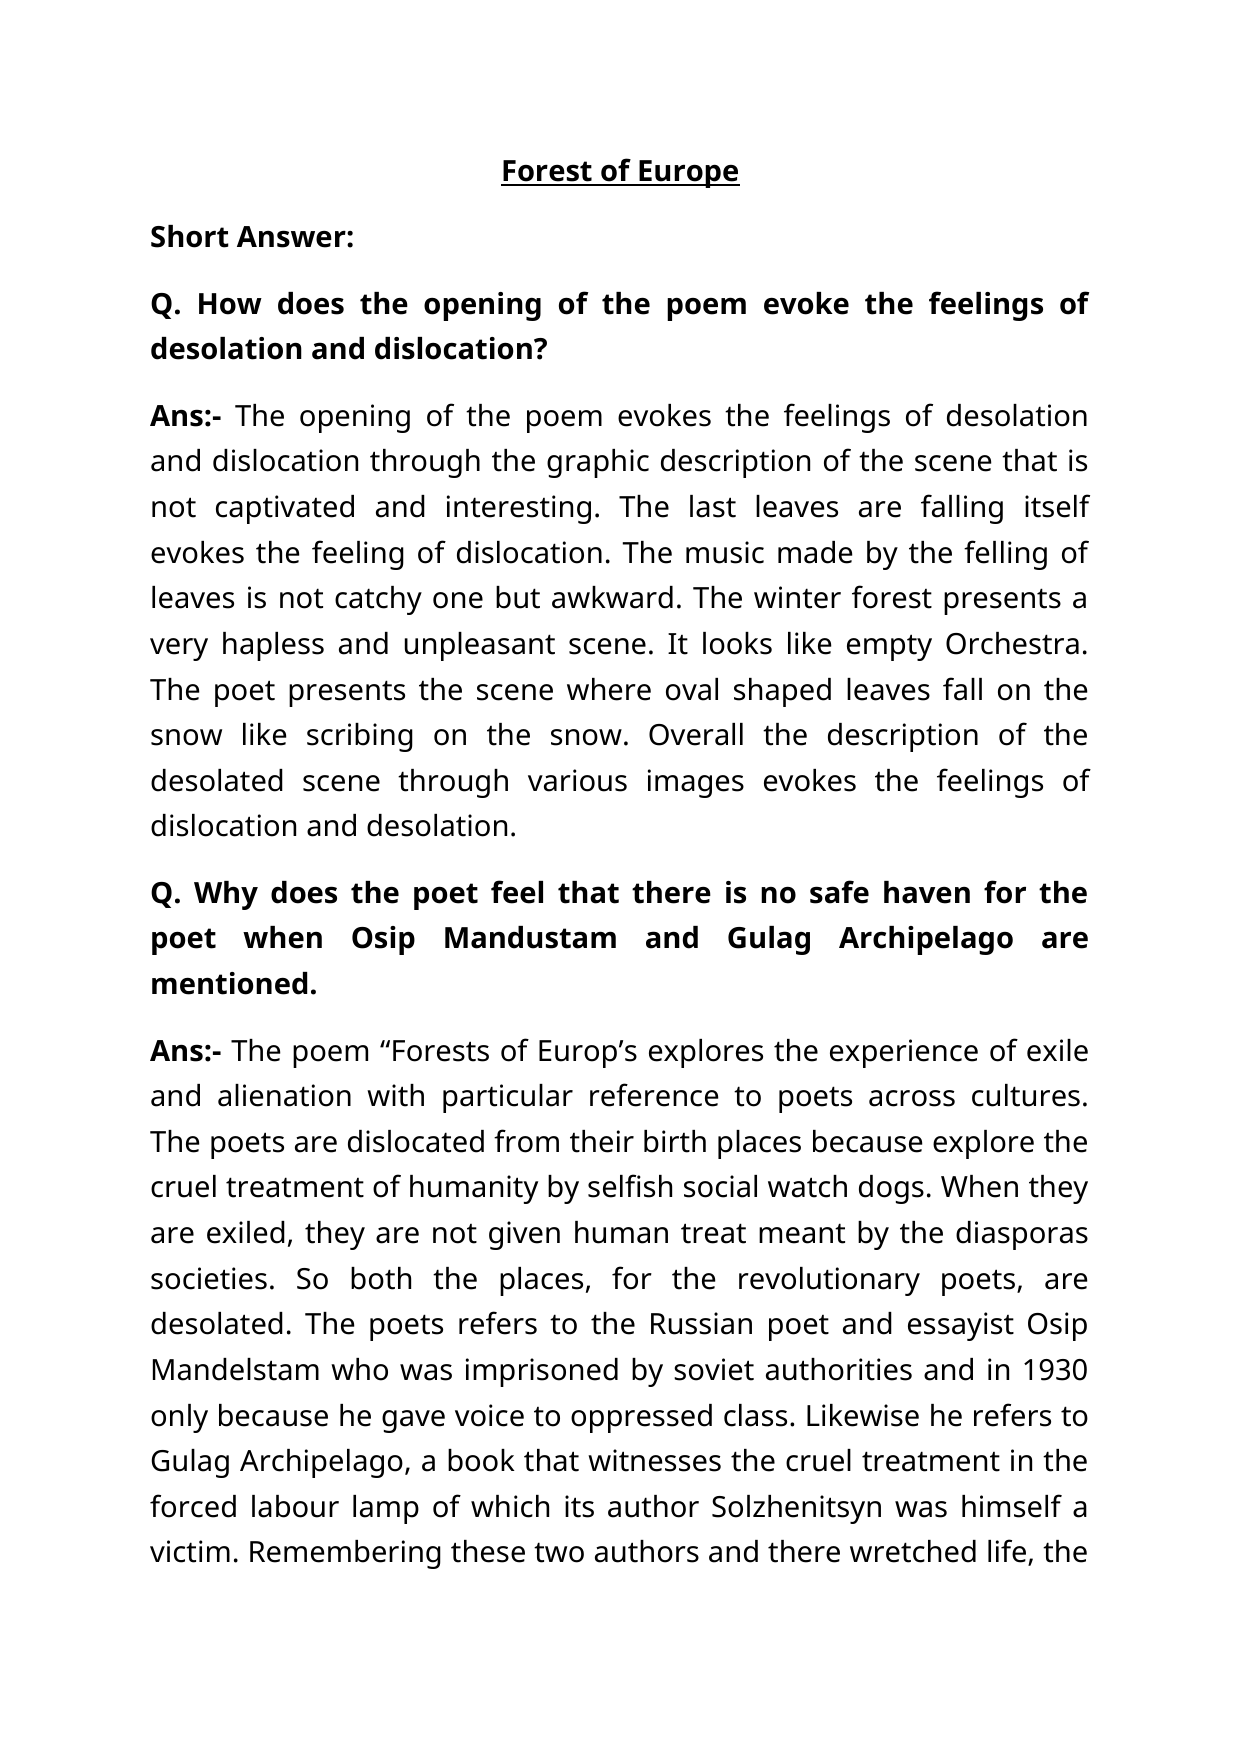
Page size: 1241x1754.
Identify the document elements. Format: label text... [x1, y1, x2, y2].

text Forest of Europe [150, 150, 1090, 190]
text Ans:- The opening of the poem evokes the feelings of desolation and dislocation through the graphic description of the scene that is not captivated and interesting. The last leaves are falling itself evokes the feeling of dislocation. The music made by the felling of leaves is not catchy one but awkward. The winter forest presents a very hapless and unpleasant scene. It looks like empty Orchestra. The poet presents the scene where oval shaped leaves fall on the snow like scribing on the snow. Overall the description of the desolated scene through various images evokes the feelings of dislocation and desolation. [150, 395, 1090, 845]
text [150, 1030, 1090, 1571]
text Q. Why does the poet feel that there is no safe haven for the poet when Osip Mandustam and Gulag Archipelago are mentioned. [150, 872, 1090, 1003]
text Short Answer: [150, 216, 1090, 256]
text Q. How does the opening of the poem evoke the feelings of desolation and dislocation? [150, 283, 1090, 368]
